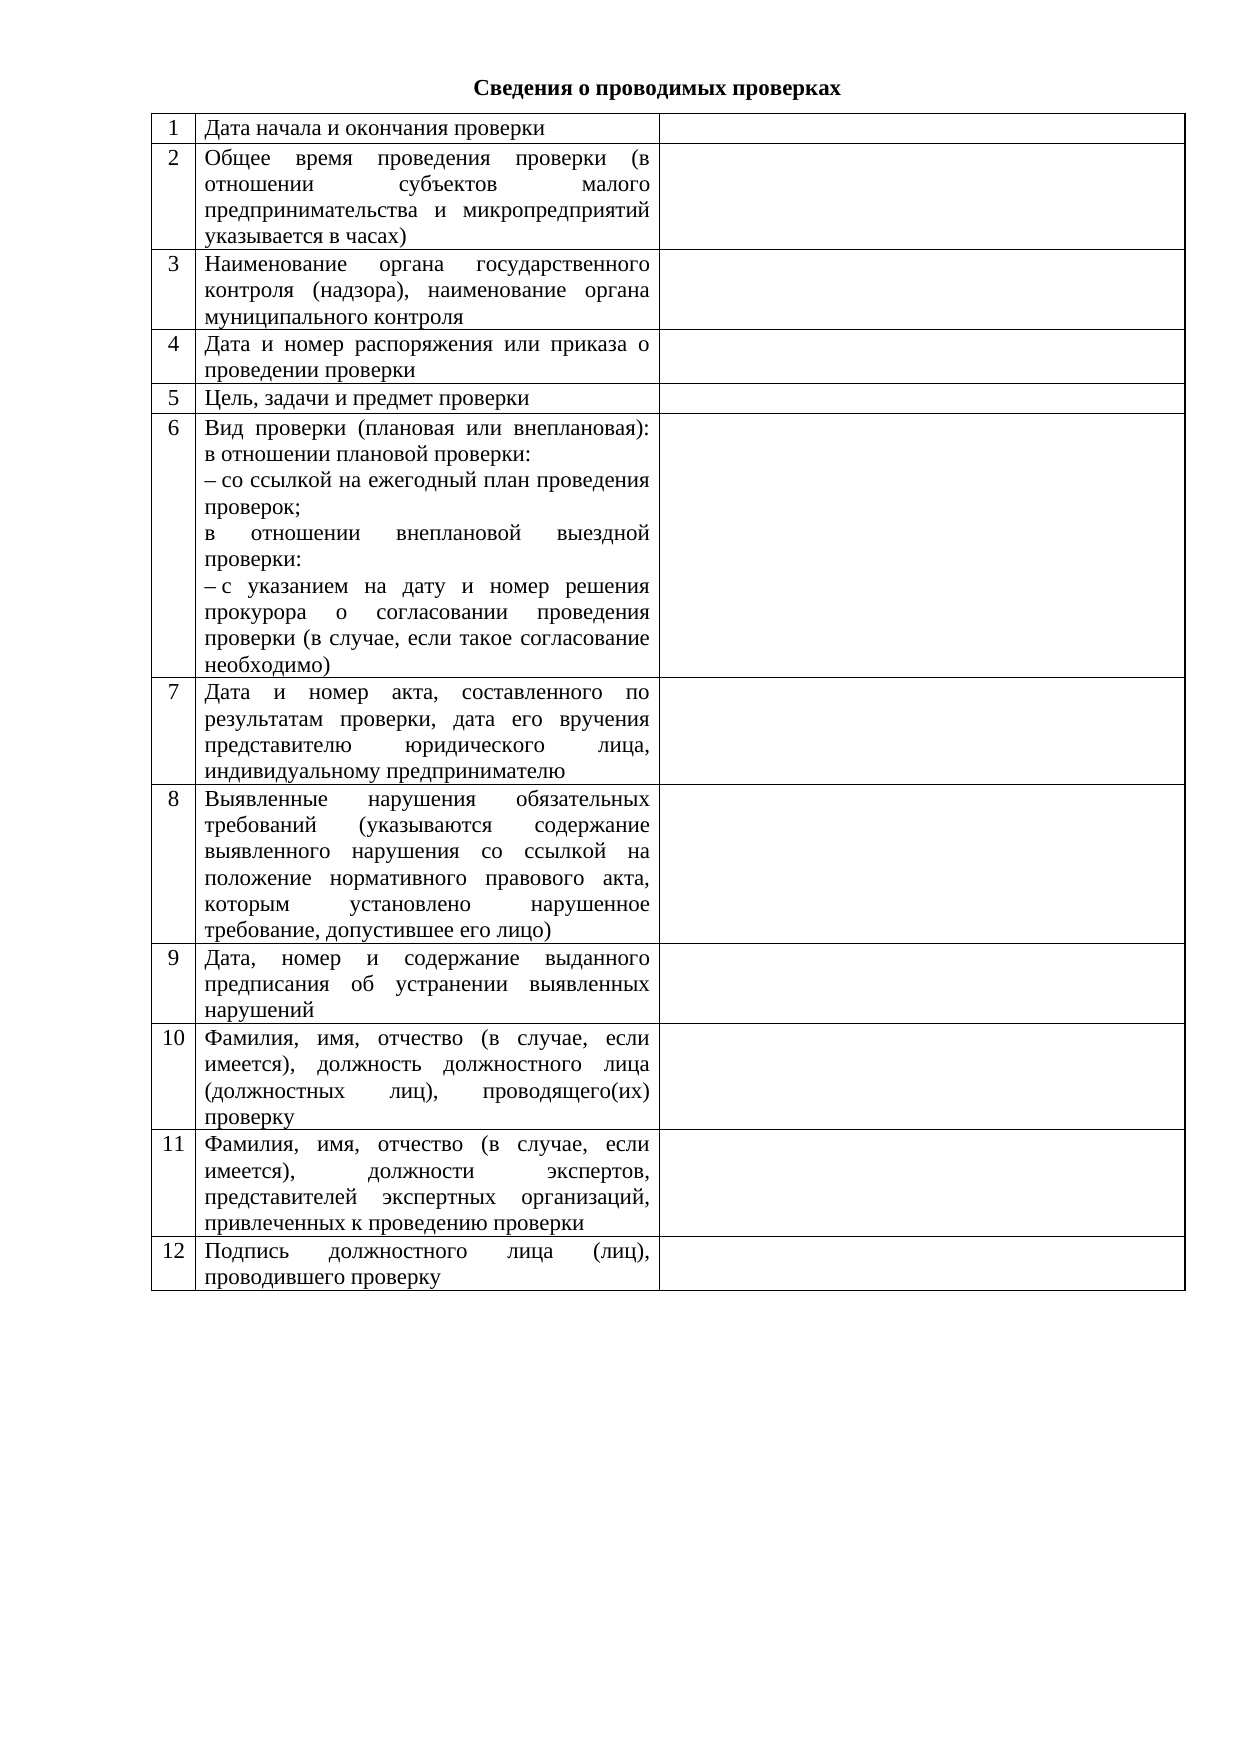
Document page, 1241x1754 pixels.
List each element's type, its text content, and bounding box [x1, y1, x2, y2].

table_cell Дата и номер акта, составленного по результатам проверки, дата его вручения представителю юридического лица, индивидуальному предпринимателю [196, 678, 659, 784]
table_cell 8 [152, 785, 195, 943]
table_cell 11 [152, 1130, 195, 1236]
table_cell [660, 1130, 1184, 1236]
table_cell [660, 944, 1184, 1023]
table_cell 9 [152, 944, 195, 1023]
table_cell 2 [152, 144, 195, 249]
table_cell 7 [152, 678, 195, 784]
table_cell Цель, задачи и предмет проверки [196, 384, 659, 413]
table_cell 6 [152, 414, 195, 677]
table_cell [660, 785, 1184, 943]
table_cell Выявленные нарушения обязательных требований (указываются содержание выявленного нарушения со ссылкой на положение нормативного правового акта, которым установлено нарушенное требование, допустившее его лицо) [196, 785, 659, 943]
table_cell [660, 384, 1184, 413]
table_header Дата начала и окончания проверки [196, 114, 659, 142]
table_cell 4 [152, 330, 195, 383]
table_cell [660, 1024, 1184, 1129]
table_cell [660, 1237, 1184, 1289]
table_cell Дата и номер распоряжения или приказа о проведении проверки [196, 330, 659, 383]
table_cell Фамилия, имя, отчество (в случае, если имеется), должность должностного лица (должностных лиц), проводящего(их) проверку [196, 1024, 659, 1129]
table_cell 5 [152, 384, 195, 413]
table_header 1 [152, 114, 195, 142]
table_cell Фамилия, имя, отчество (в случае, если имеется), должности экспертов, представителей экспертных организаций, привлеченных к проведению проверки [196, 1130, 659, 1236]
table_cell Общее время проведения проверки (в отношении субъектов малого предпринимательства и микропредприятий указывается в часах) [196, 144, 659, 249]
table_cell Вид проверки (плановая или внеплановая): в отношении плановой проверки: – со ссылкой на ежегодный план проведения проверок; в отношении внеплановой выездной проверки: – с указанием на дату и номер решения прокурора о согласовании проведения проверки (в случае, если такое согласование необходимо) [196, 414, 659, 677]
table_cell 10 [152, 1024, 195, 1129]
table_cell [660, 144, 1184, 249]
table_cell Наименование органа государственного контроля (надзора), наименование органа муниципального контроля [196, 250, 659, 329]
table_cell Подпись должностного лица (лиц), проводившего проверку [196, 1237, 659, 1289]
table_cell 12 [152, 1237, 195, 1289]
table_cell [660, 678, 1184, 784]
table_cell [660, 250, 1184, 329]
table_cell [660, 330, 1184, 383]
table_cell Дата, номер и содержание выданного предписания об устранении выявленных нарушений [196, 944, 659, 1023]
table_cell [660, 414, 1184, 677]
table_header [660, 114, 1184, 142]
text Сведения о проводимых проверках [148, 74, 1167, 100]
table_cell 3 [152, 250, 195, 329]
